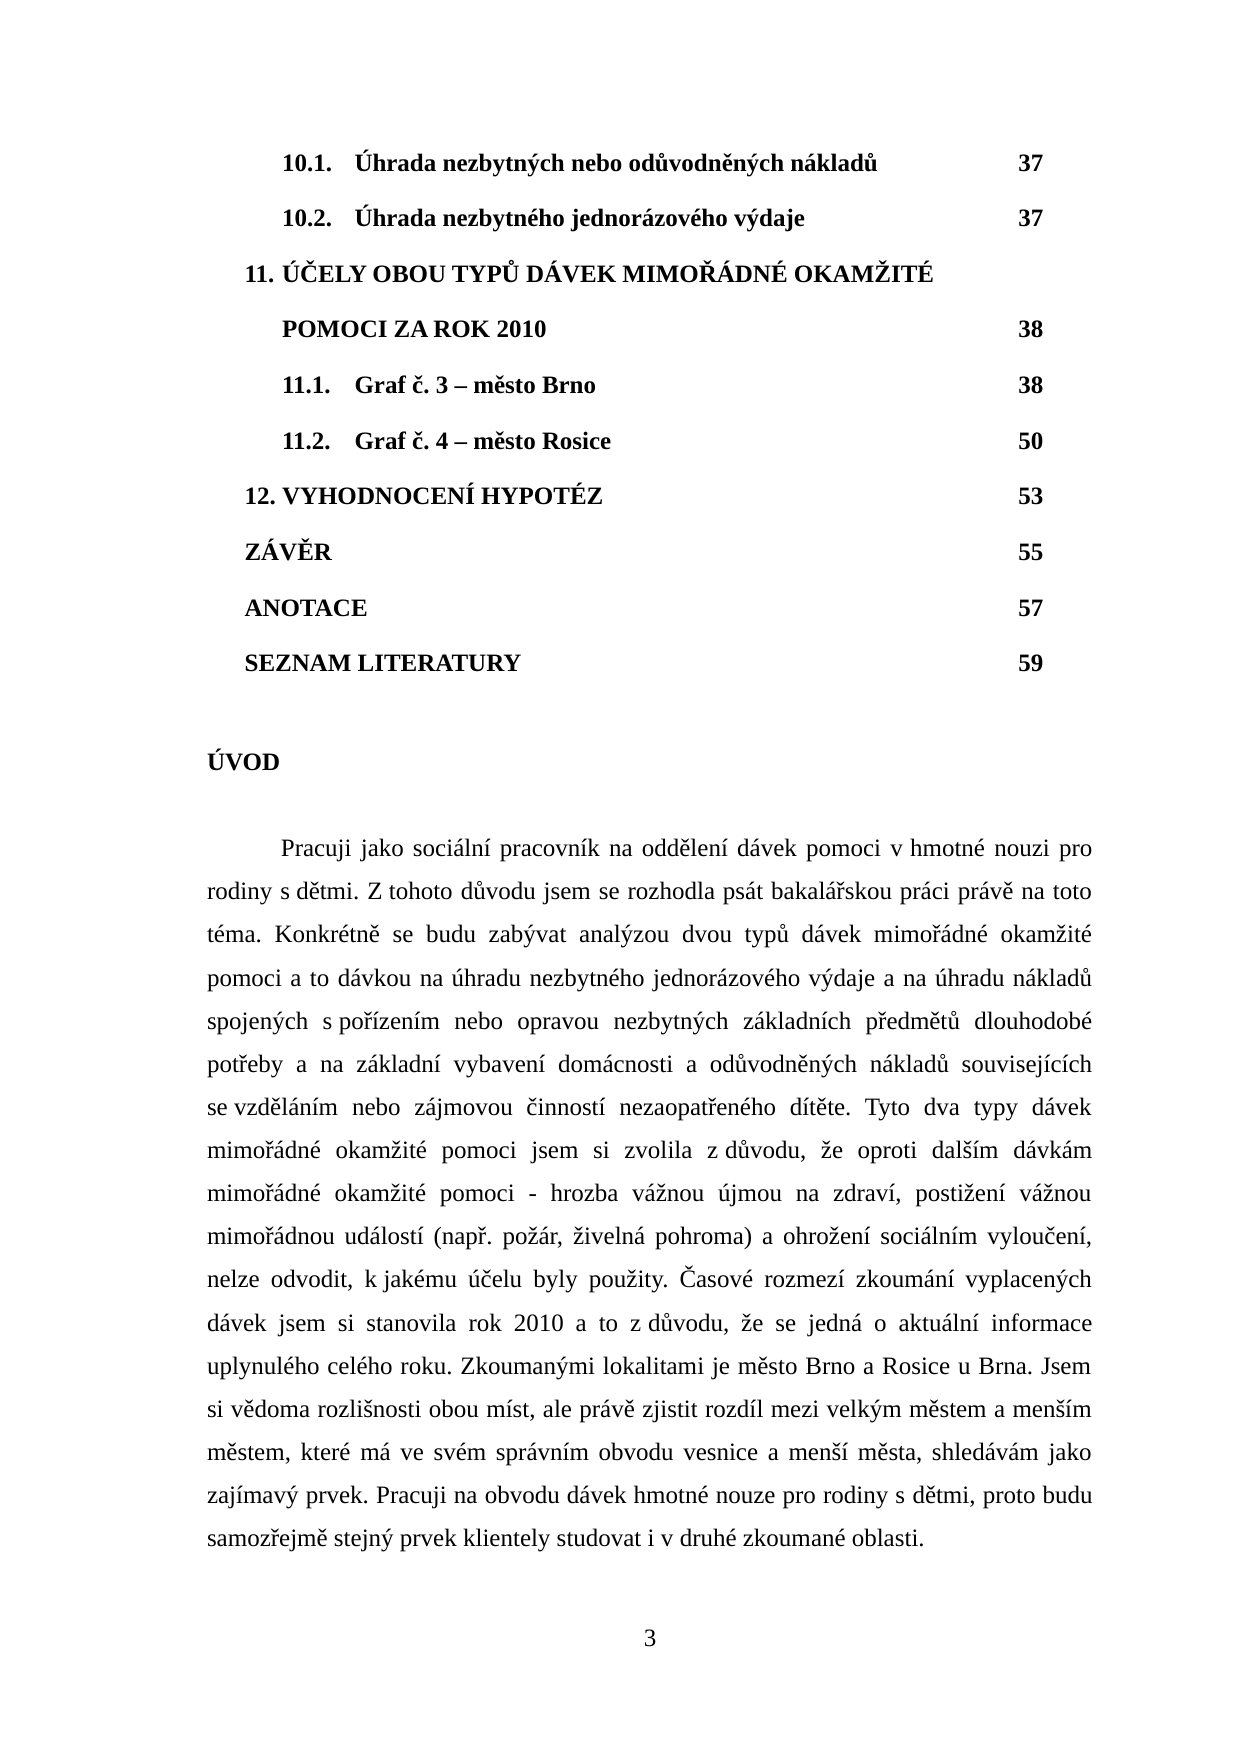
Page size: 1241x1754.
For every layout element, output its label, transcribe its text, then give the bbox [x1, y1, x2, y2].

list Úhrada nezbytného jednorázového výdaje 37 [282, 203, 1092, 232]
list VYHODNOCENÍ HYPOTÉZ 53 [244, 481, 1092, 510]
subtitle ÚVOD [207, 747, 1092, 776]
text ANOTACE 57 [244, 593, 1092, 621]
text SEZNAM LITERATURY 59 [244, 648, 1092, 677]
list Úhrada nezbytných nebo odůvodněných nákladů 37 [282, 148, 1092, 176]
list ÚČELY OBOU TYPŮ DÁVEK MIMOŘÁDNÉ OKAMŽITÉ [244, 259, 1092, 288]
text POMOCI ZA ROK 2010 38 [282, 314, 1092, 343]
text ZÁVĚR 55 [244, 537, 1092, 566]
list Graf č. 3 – město Brno 38 [282, 370, 1092, 399]
subtitle Pracuji jako sociální pracovník na oddělení dávek pomoci v hmotné nouzi pro rodiny s dětmi. Z tohoto důvodu jsem se rozhodla psát bakalářskou práci právě na toto téma. Konkrétně se budu zabývat analýzou dvou typů dávek mimořádné okamžité pomoci a to dávkou na úhradu nezbytného jednorázového výdaje a na úhradu nákladů spojených s pořízením nebo opravou nezbytných základních předmětů dlouhodobé potřeby a na základní vybavení domácnosti a odůvodněných nákladů souvisejících se vzděláním nebo zájmovou činností nezaopatřeného dítěte. Tyto dva typy dávek mimořádné okamžité pomoci jsem si zvolila z důvodu, že oproti dalším dávkám mimořádné okamžité pomoci - hrozba vážnou újmou na zdraví, postižení vážnou mimořádnou událostí (např. požár, živelná pohroma) a ohrožení sociálním vyloučení, nelze odvodit, k jakému účelu byly použity. Časové rozmezí zkoumání vyplacených dávek jsem si stanovila rok 2010 a to z důvodu, že se jedná o aktuální informace uplynulého celého roku. Zkoumanými lokalitami je město Brno a Rosice u Brna. Jsem si vědoma rozlišnosti obou míst, ale právě zjistit rozdíl mezi velkým městem a menším městem, které má ve svém správním obvodu vesnice a menší města, shledávám jako zajímavý prvek. Pracuji na obvodu dávek hmotné nouze pro rodiny s dětmi, proto budu samozřejmě stejný prvek klientely studovat i v druhé zkoumané oblasti. [207, 833, 1092, 1552]
list Graf č. 4 – město Rosice 50 [282, 426, 1092, 454]
